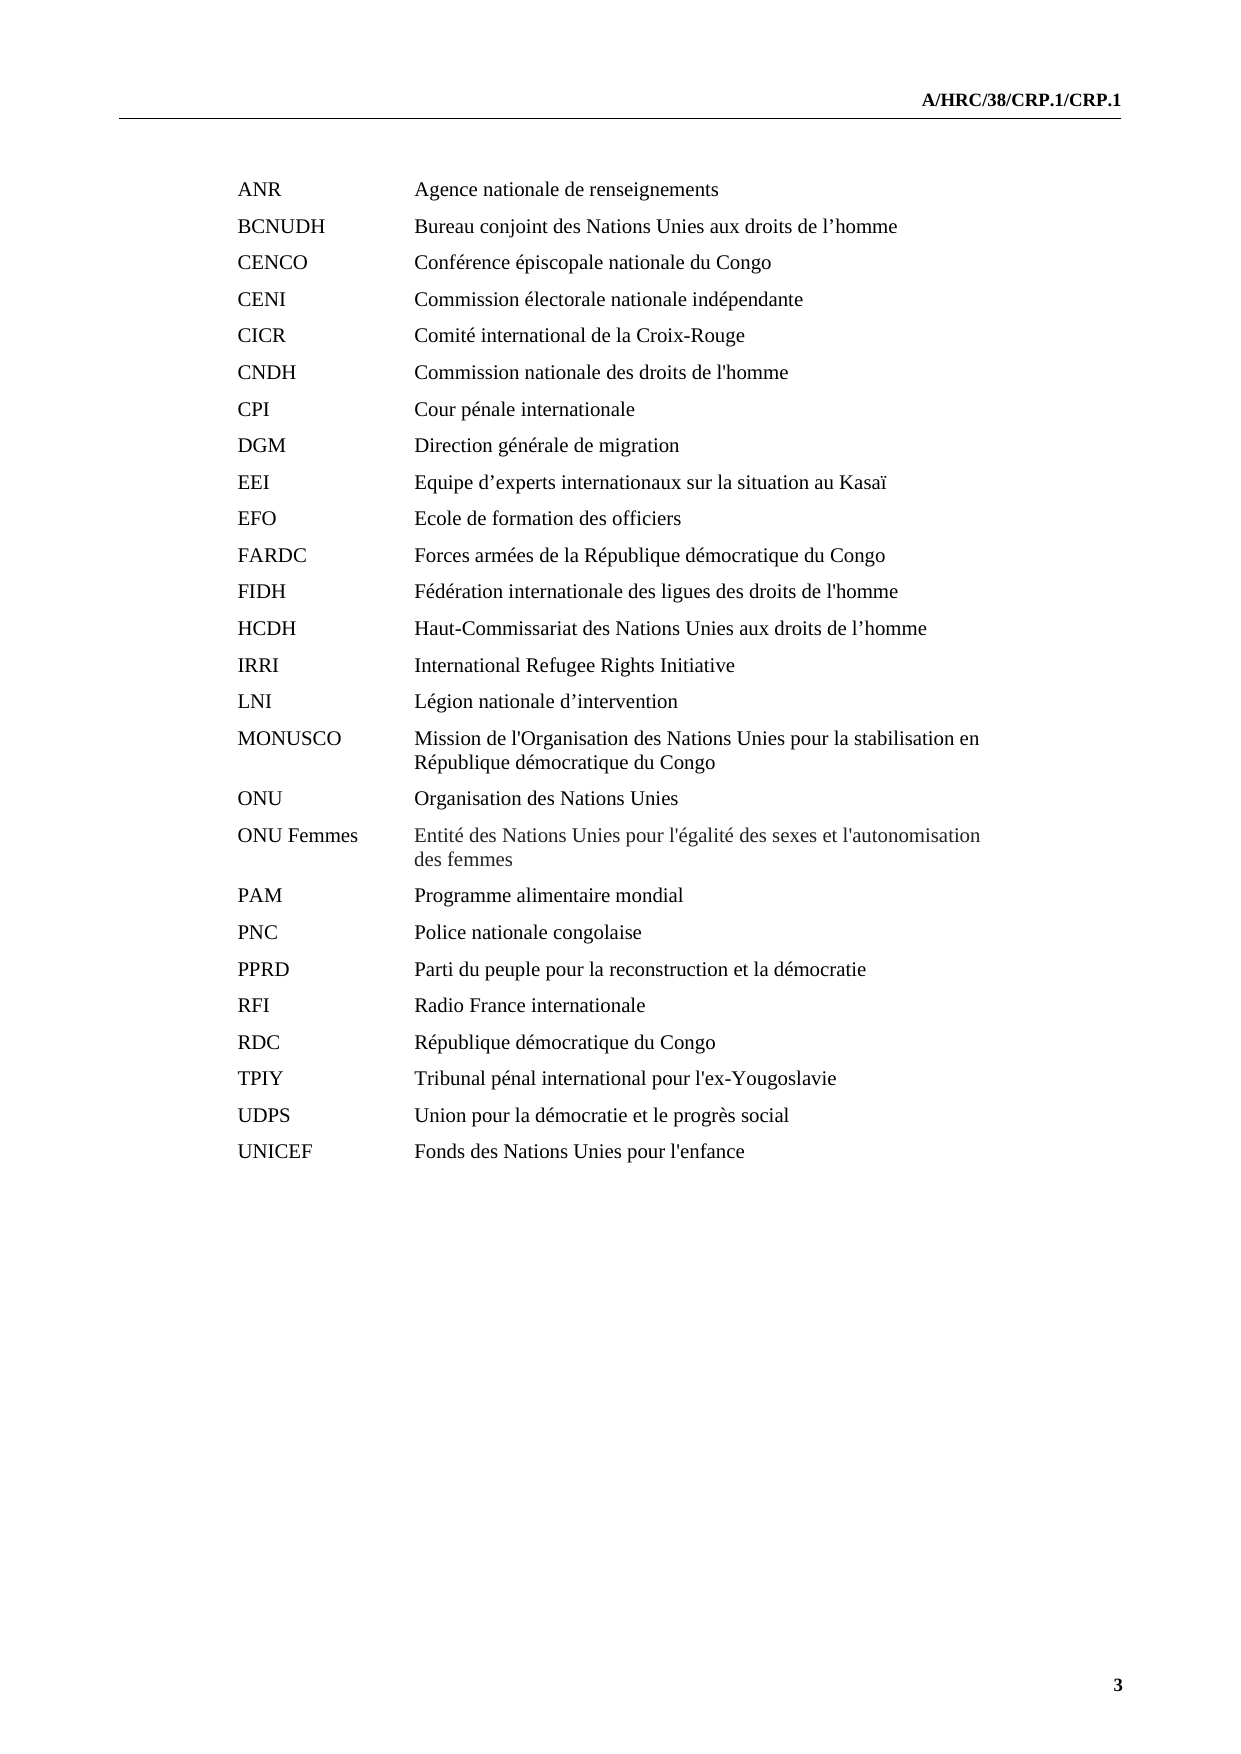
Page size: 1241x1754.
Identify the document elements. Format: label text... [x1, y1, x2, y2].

text FARDC Forces armées de la République démocratique du Congo [237, 543, 1003, 567]
text ANR Agence nationale de renseignements [237, 177, 1003, 201]
text PAM Programme alimentaire mondial [237, 883, 1003, 907]
text LNI Légion nationale d’intervention [237, 689, 1003, 713]
text UNICEF Fonds des Nations Unies pour l'enfance [237, 1139, 1003, 1163]
text TPIY Tribunal pénal international pour l'ex-Yougoslavie [237, 1066, 1003, 1090]
text IRRI International Refugee Rights Initiative [237, 652, 1003, 677]
text RDC République démocratique du Congo [237, 1030, 1003, 1054]
text CENCO Conférence épiscopale nationale du Congo [237, 250, 1003, 274]
text EEI Equipe d’experts internationaux sur la situation au Kasaï [237, 470, 1003, 494]
text DGM Direction générale de migration [237, 433, 1003, 457]
text ONU Organisation des Nations Unies [237, 786, 1003, 810]
text CPI Cour pénale internationale [237, 397, 1003, 421]
text HCDH Haut-Commissariat des Nations Unies aux droits de l’homme [237, 616, 1003, 640]
text RFI Radio France internationale [237, 993, 1003, 1017]
text BCNUDH Bureau conjoint des Nations Unies aux droits de l’homme [237, 214, 1003, 238]
text EFO Ecole de formation des officiers [237, 506, 1003, 530]
text ONU Femmes Entité des Nations Unies pour l'égalité des sexes et l'autonomisation des femmes [513, 823, 1003, 871]
text PNC Police nationale congolaise [237, 920, 1003, 944]
text ONU Femmes Entité des Nations Unies pour l'égalité des sexes et l'autonomisation des femmes [237, 823, 414, 871]
text PPRD Parti du peuple pour la reconstruction et la démocratie [237, 957, 1003, 981]
text MONUSCO Mission de l'Organisation des Nations Unies pour la stabilisation en République démocratique du Congo [237, 726, 1003, 774]
text CICR Comité international de la Croix-Rouge [237, 323, 1003, 347]
text CNDH Commission nationale des droits de l'homme [237, 360, 1003, 384]
text UDPS Union pour la démocratie et le progrès social [237, 1103, 1003, 1127]
text FIDH Fédération internationale des ligues des droits de l'homme [237, 579, 1003, 603]
text CENI Commission électorale nationale indépendante [237, 287, 1003, 311]
